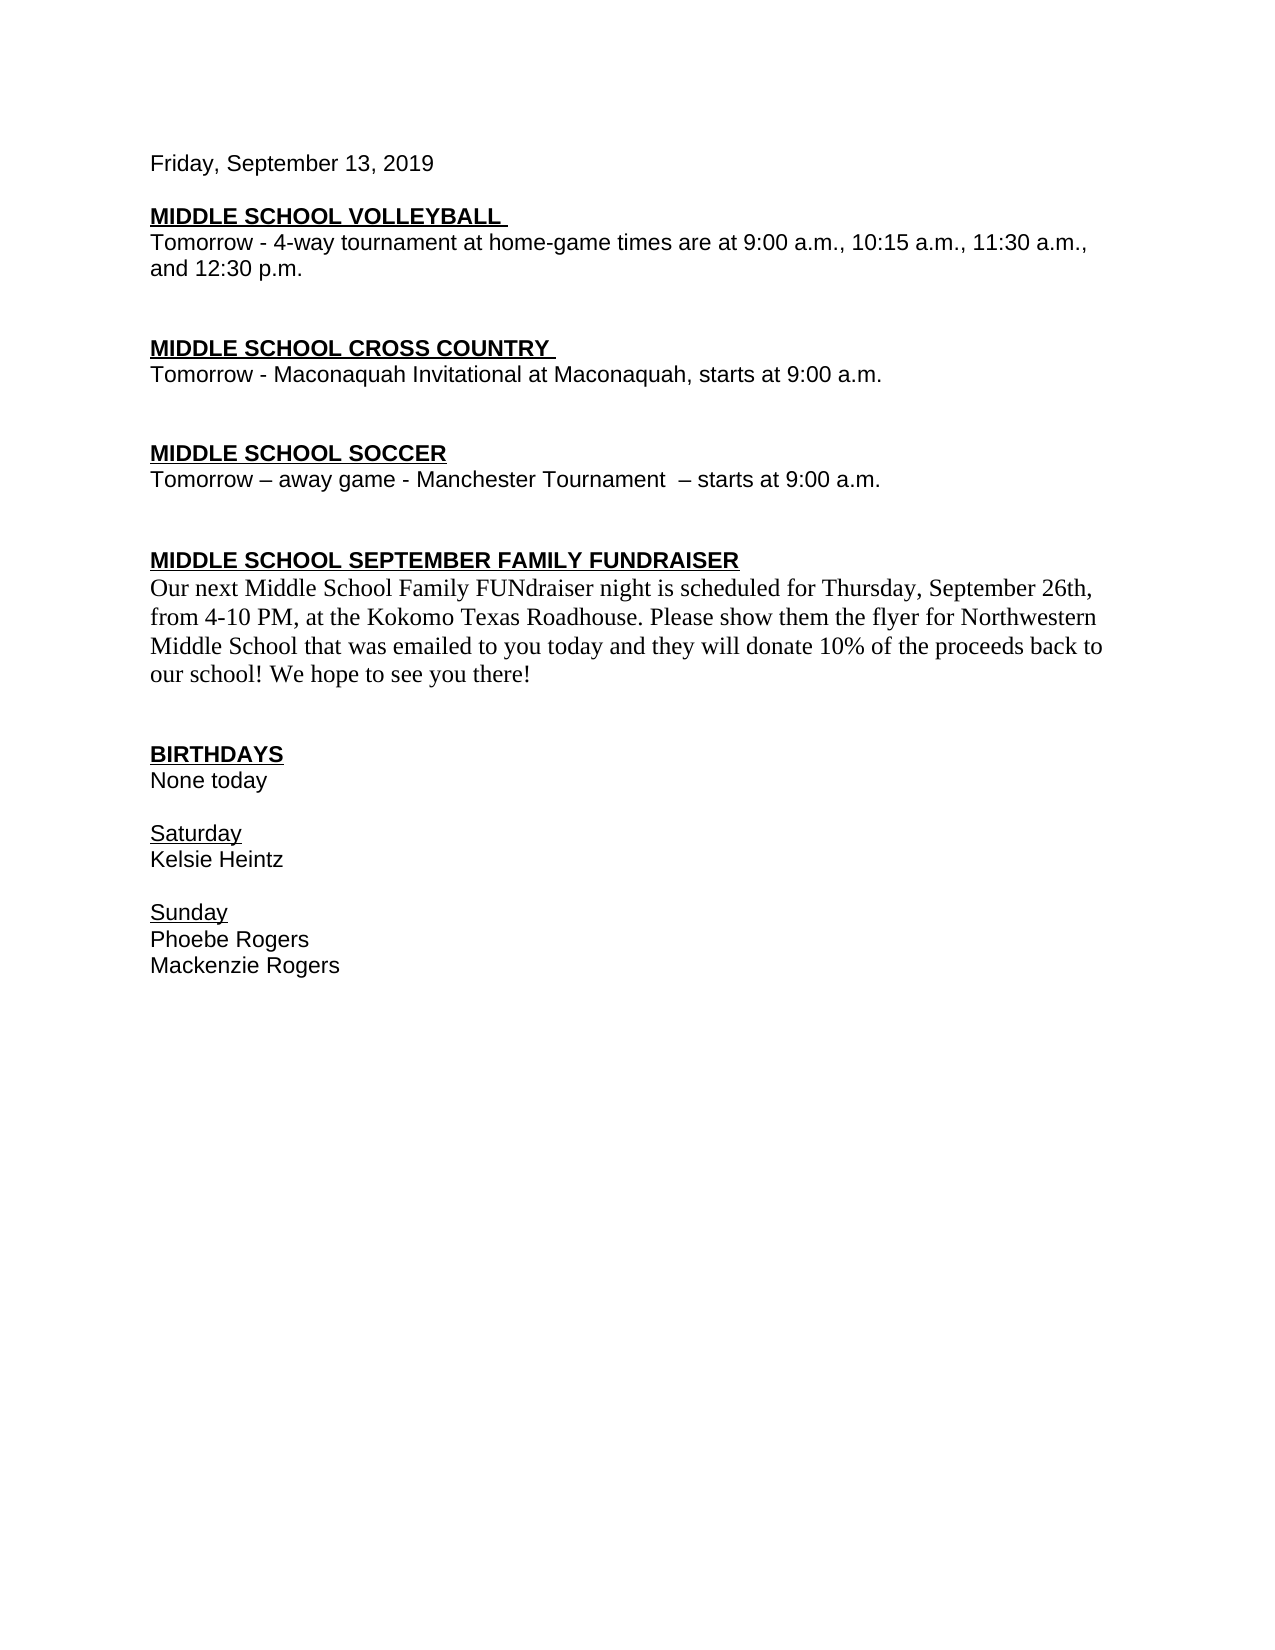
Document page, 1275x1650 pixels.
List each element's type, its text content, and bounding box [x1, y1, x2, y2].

text Our next Middle School Family FUNdraiser night is scheduled for Thursday, September 26th, from 4-10 PM, at the Kokomo Texas Roadhouse. Please show them the flyer for Northwestern Middle School that was emailed to you today and they will donate 10% of the proceeds back to our school! We hope to see you there! [150, 573, 1125, 688]
text Kelsie Heintz [150, 846, 1125, 873]
text MIDDLE SCHOOL CROSS COUNTRY [150, 334, 1125, 361]
text Sunday [150, 899, 1125, 926]
text MIDDLE SCHOOL SOCCER [150, 440, 1125, 466]
text Tomorrow - Maconaquah Invitational at Maconaquah, starts at 9:00 a.m. [150, 361, 1125, 387]
text BIRTHDAYS [150, 741, 1125, 767]
text MIDDLE SCHOOL SEPTEMBER FAMILY FUNDRAISER [150, 547, 1125, 573]
text Mackenzie Rogers [150, 952, 1125, 978]
text None today [150, 767, 1125, 794]
text Tomorrow - 4-way tournament at home-game times are at 9:00 a.m., 10:15 a.m., 11:30 a.m., and 12:30 p.m. [150, 229, 1125, 282]
text Saturday [150, 820, 1125, 846]
text MIDDLE SCHOOL VOLLEYBALL [150, 203, 1125, 229]
text Phoebe Rogers [150, 926, 1125, 952]
text Tomorrow – away game - Manchester Tournament – starts at 9:00 a.m. [150, 466, 1125, 493]
text Friday, September 13, 2019 [150, 150, 1125, 176]
